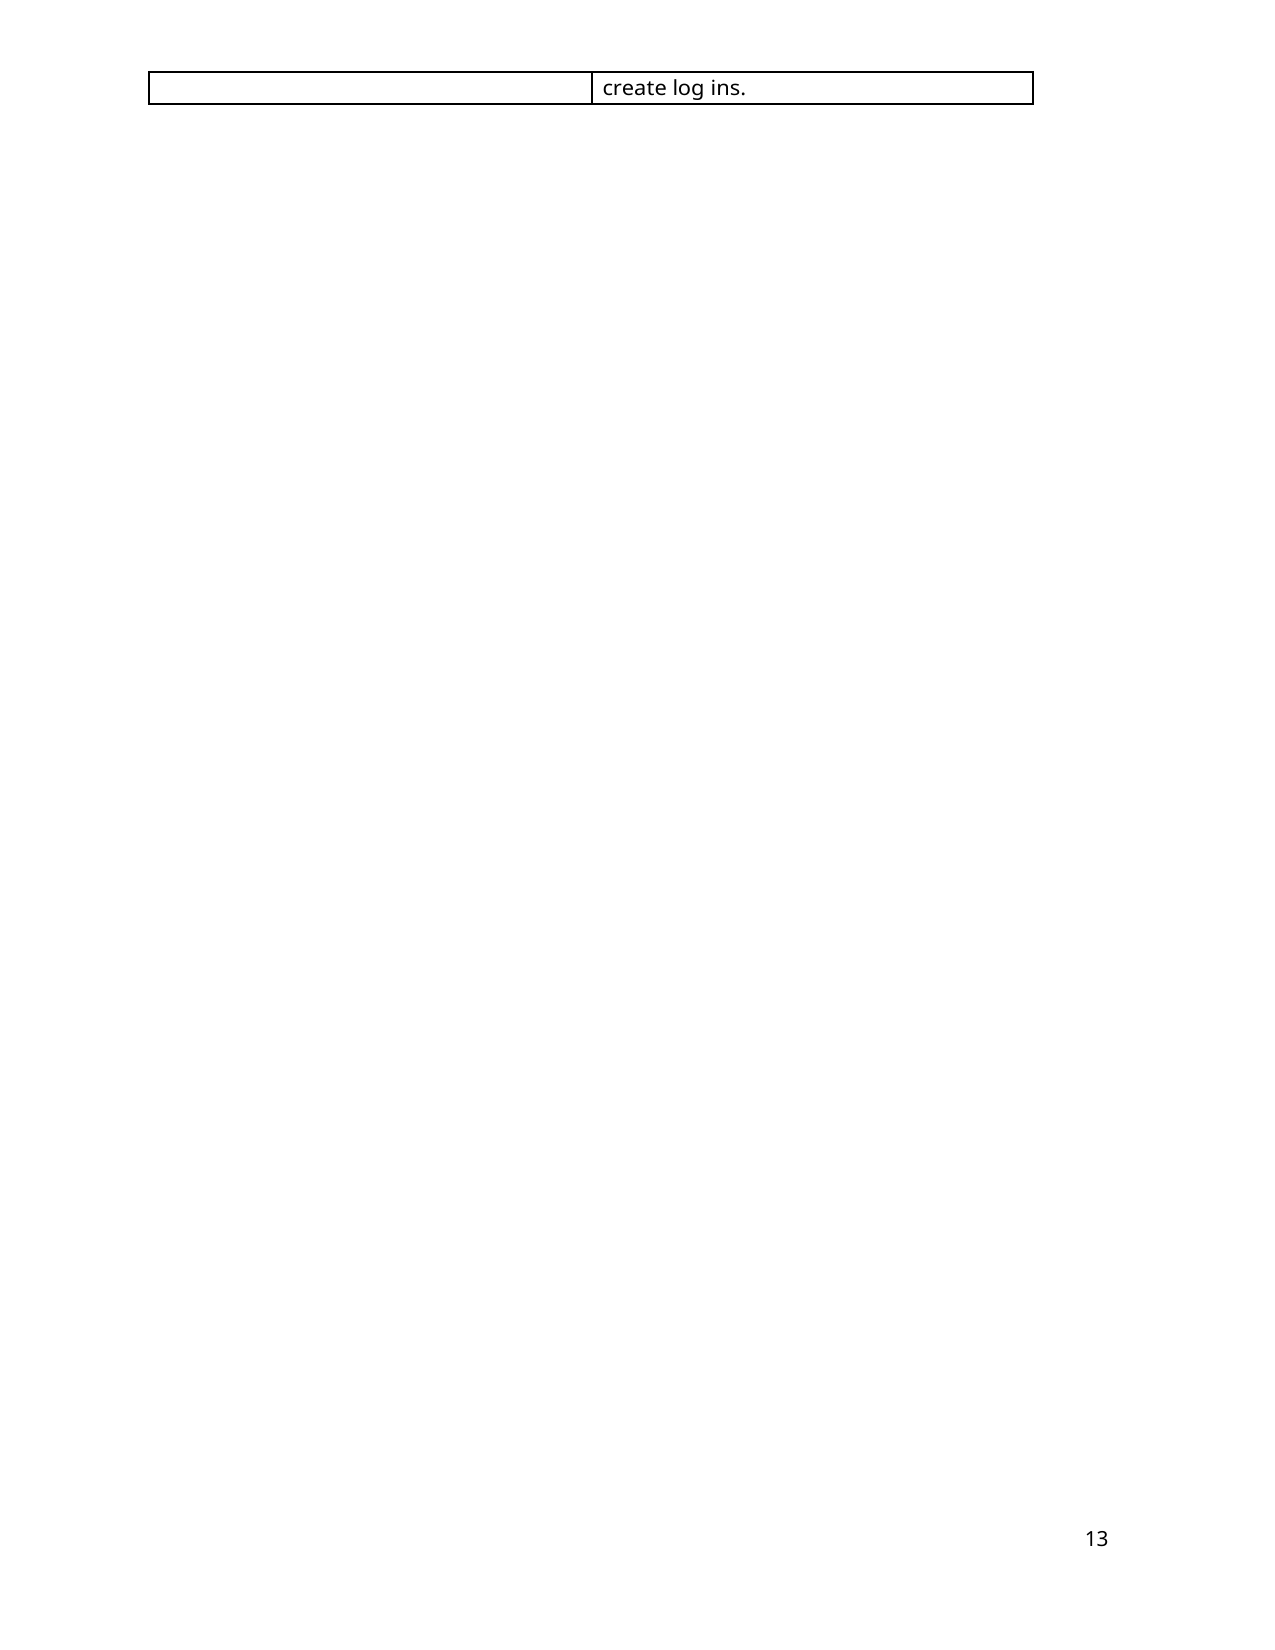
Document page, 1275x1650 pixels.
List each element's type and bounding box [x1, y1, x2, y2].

table_cell [150, 73, 591, 103]
table_cell [593, 73, 1032, 103]
